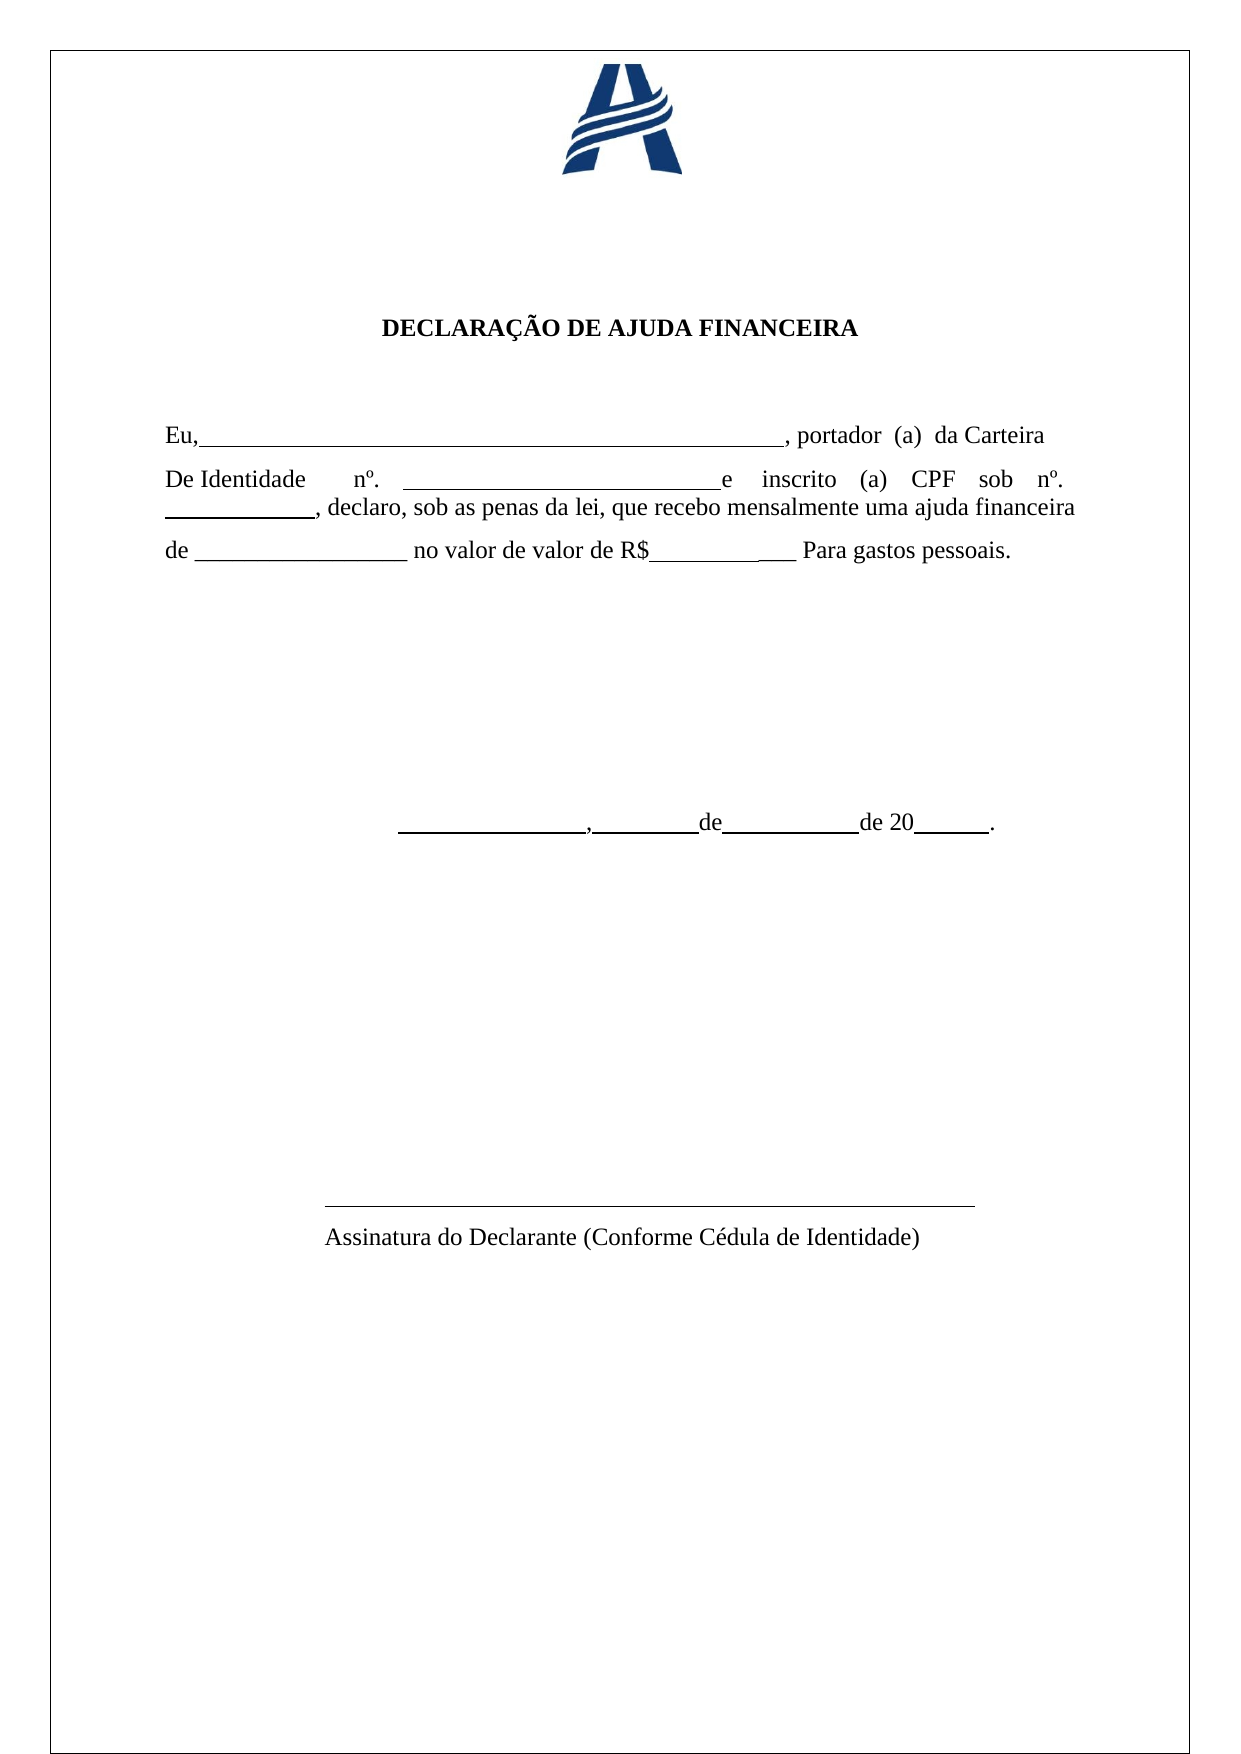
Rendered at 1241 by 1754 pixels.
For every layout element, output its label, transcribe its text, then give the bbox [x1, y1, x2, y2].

text Assinatura do Declarante (Conforme Cédula de Identidade) [165, 1202, 1079, 1251]
text DECLARAÇÃO DE AJUDA FINANCEIRA [165, 313, 1075, 342]
text Eu, , portador (a) da Carteira [165, 421, 1075, 449]
picture [561, 58, 682, 179]
text De Identidade nº. e inscrito (a) CPF sob nº. [165, 464, 1079, 492]
text , declaro, sob as penas da lei, que recebo mensalmente uma ajuda financeira de _________________ no valor de valor de R$ ___ Para gastos pessoais. [165, 492, 1075, 564]
text , de de 20 . [398, 807, 1079, 836]
